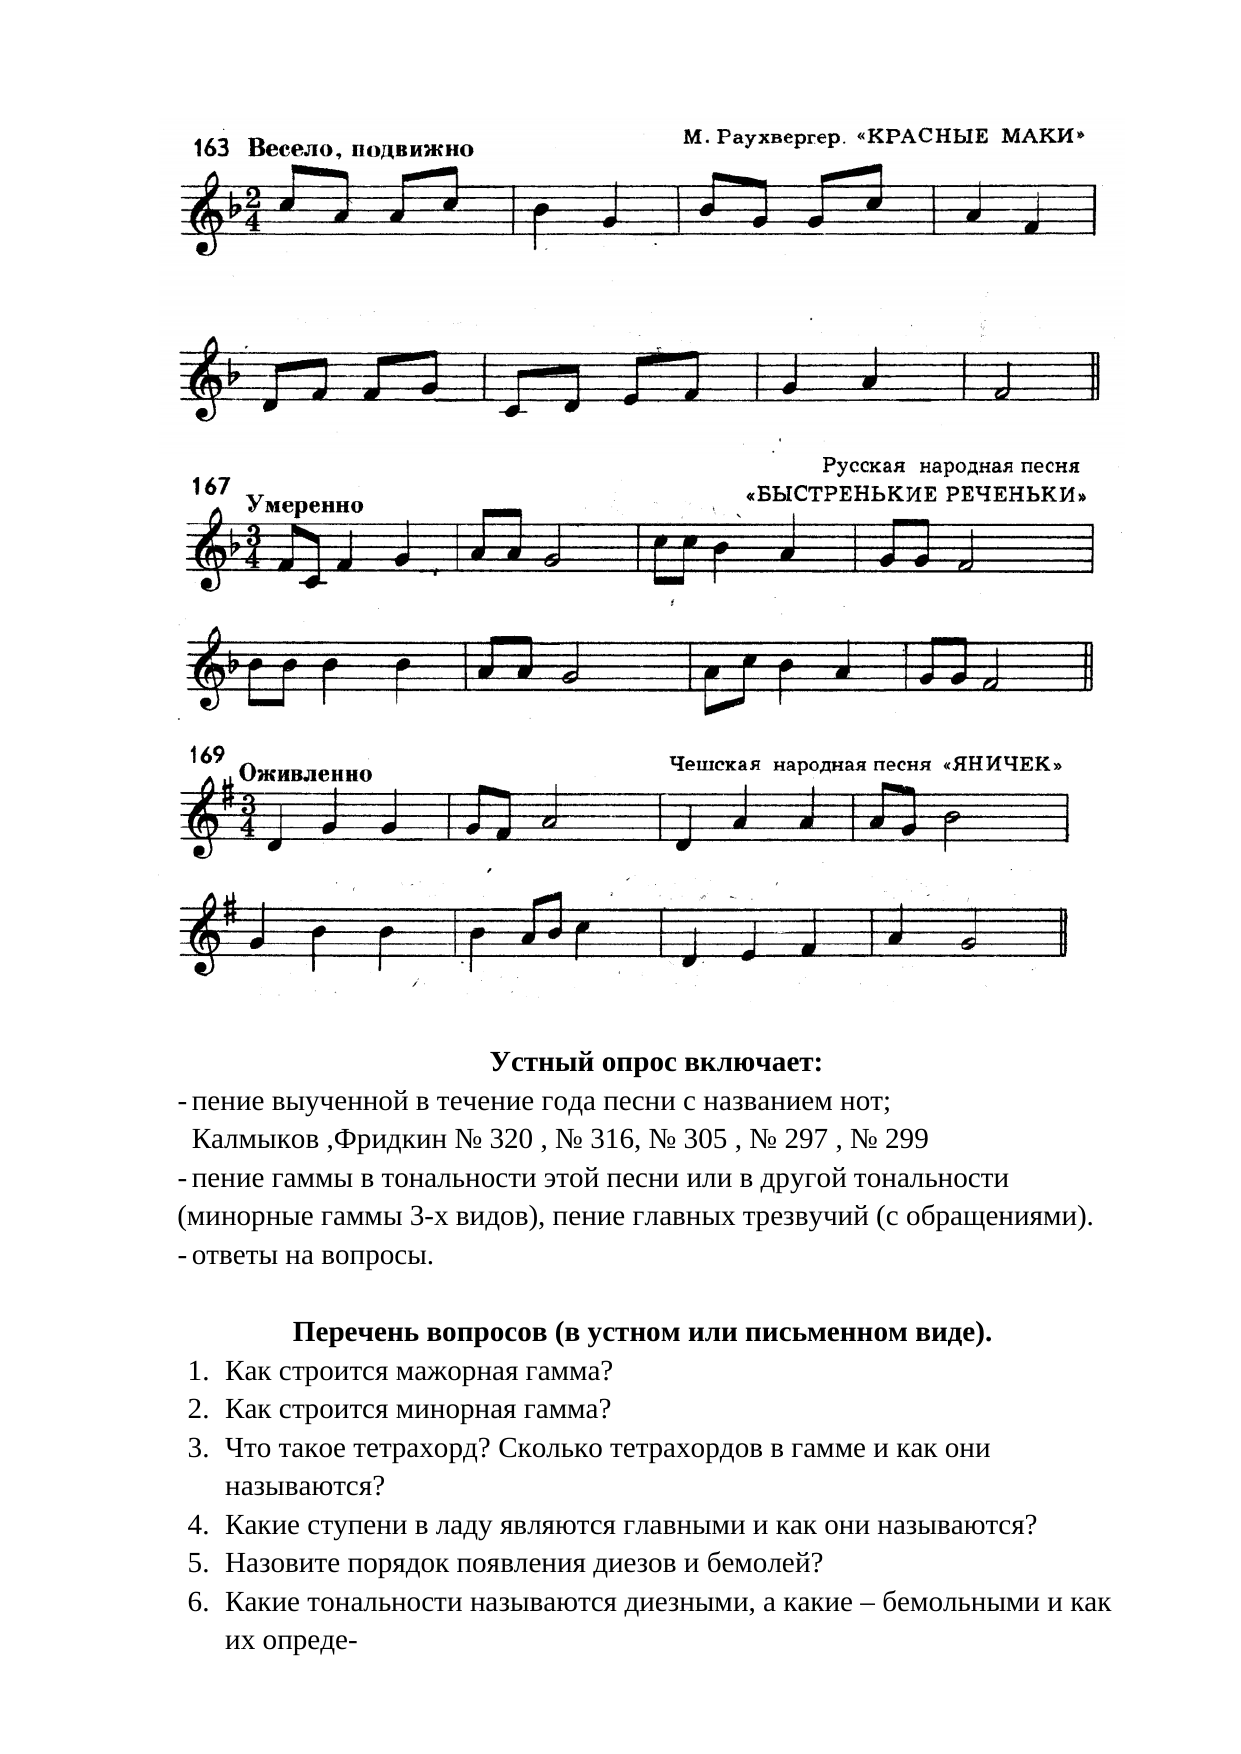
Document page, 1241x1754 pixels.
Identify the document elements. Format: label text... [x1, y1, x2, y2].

text Калмыков ,Фридкин № 320 , № 316, № 305 , № 297 , № 299 [192, 1121, 1135, 1155]
text Устный опрос включает: [177, 1044, 1135, 1078]
picture [150, 117, 1135, 454]
list Что такое тетрахорд? Сколько тетрахордов в гамме и как они называются? [187, 1430, 1135, 1502]
list Какие ступени в ладу являются главными и как они называются? [187, 1507, 1135, 1540]
picture [150, 457, 1135, 723]
picture [150, 726, 1135, 1002]
text Перечень вопросов (в устном или письменном виде). [150, 1314, 1135, 1348]
list Назовите порядок появления диезов и бемолей? [187, 1545, 1135, 1579]
list ответы на вопросы. [177, 1237, 1135, 1271]
list пение выученной в течение года песни с названием нот; [177, 1083, 1135, 1116]
list Какие тональности называются диезными, а какие – бемольными и как их опреде- [187, 1584, 1135, 1656]
list Как строится минорная гамма? [187, 1391, 1135, 1425]
list Как строится мажорная гамма? [187, 1353, 1135, 1386]
list пение гаммы в тональности этой песни или в другой тональности (минорные гаммы 3-х видов), пение главных трезвучий (с обращениями). [177, 1160, 1131, 1232]
